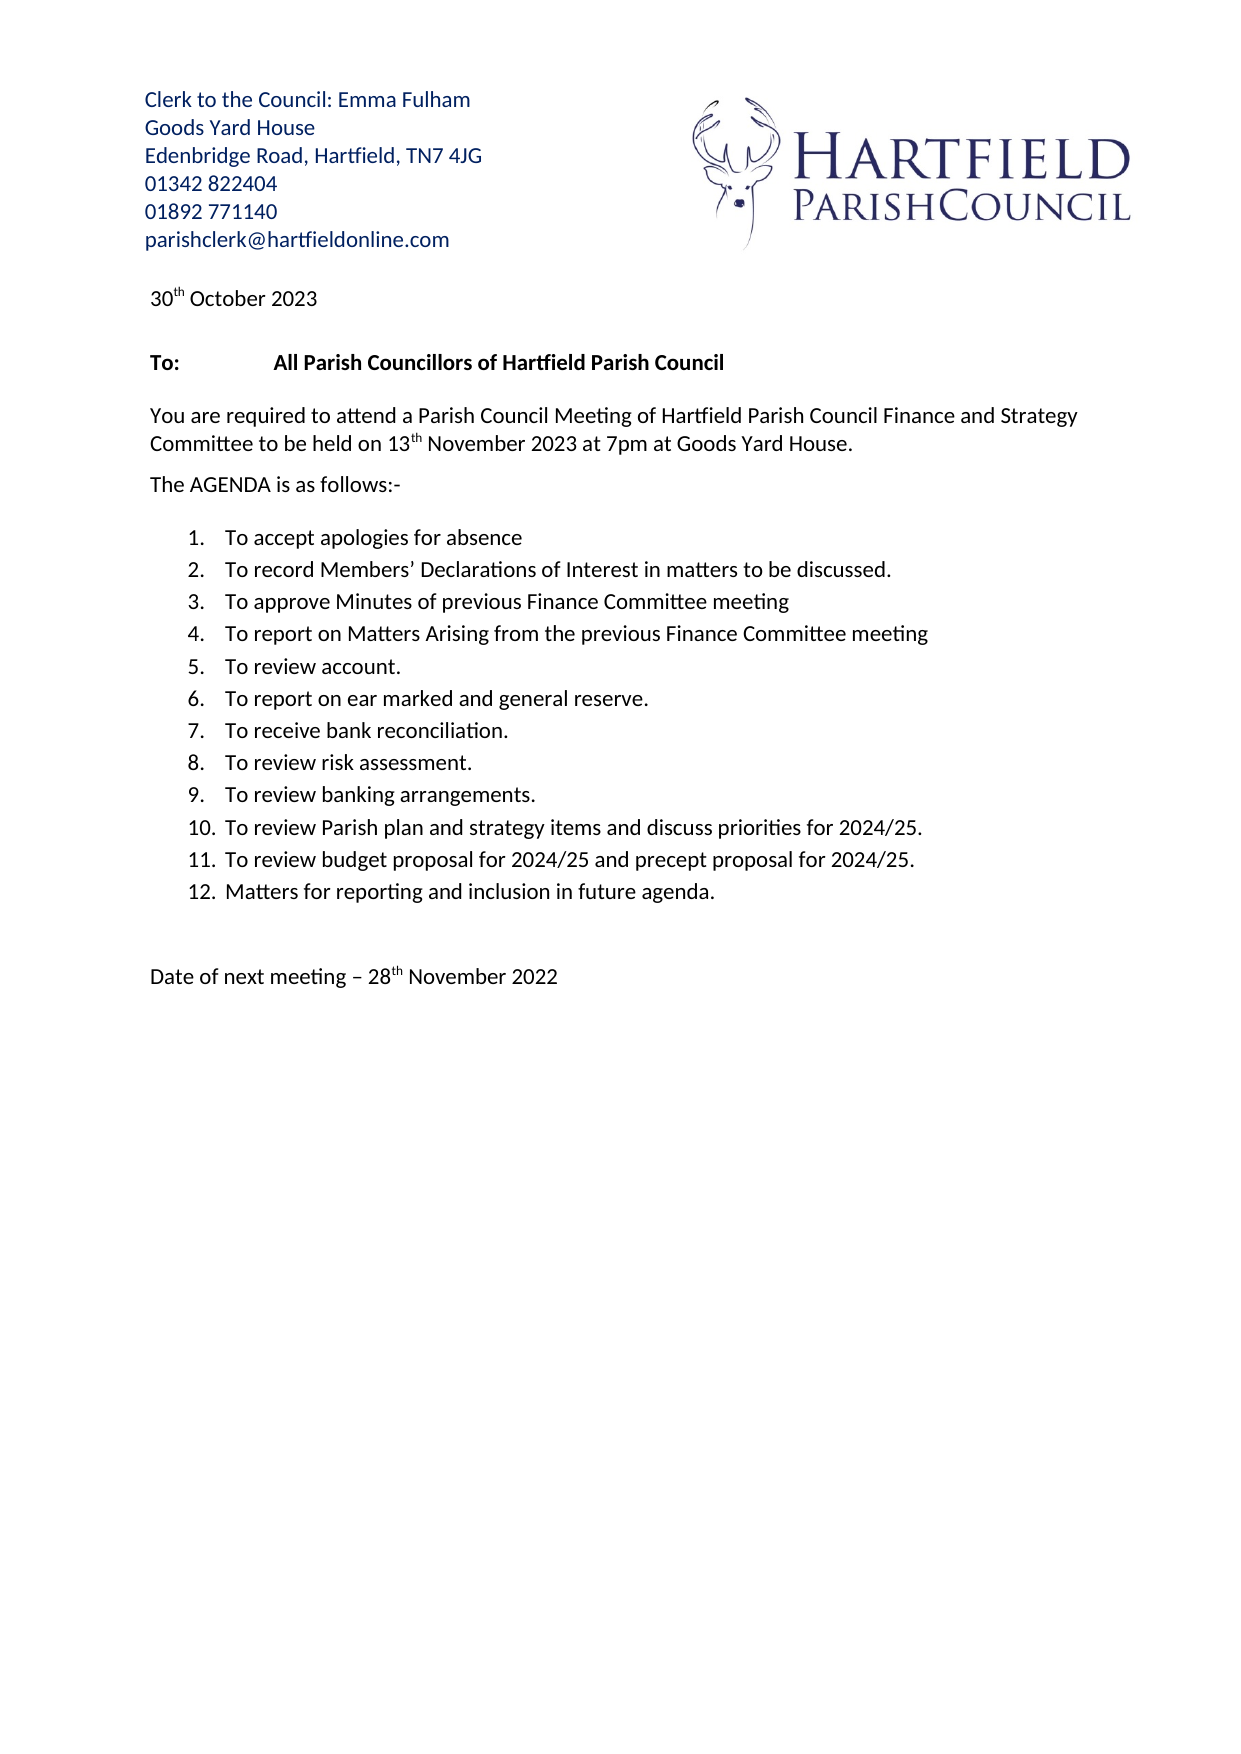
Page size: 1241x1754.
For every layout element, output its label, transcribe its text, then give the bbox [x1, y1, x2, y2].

text You are required to attend a Parish Council Meeting of Hartfield Parish Council Finance and Strategy Committee to be held on 13th November 2023 at 7pm at Goods Yard House. [150, 401, 1090, 457]
list To review account. [187, 652, 1090, 680]
list To review banking arrangements. [187, 781, 1090, 808]
list To approve Minutes of previous Finance Committee meeting [187, 587, 1090, 615]
list To review budget proposal for 2024/25 and precept proposal for 2024/25. [187, 845, 1090, 873]
list Matters for reporting and inclusion in future agenda. [187, 877, 1090, 905]
list To report on ear marked and general reserve. [187, 684, 1090, 712]
list To receive bank reconciliation. [187, 716, 1090, 744]
list To review risk assessment. [187, 748, 1090, 776]
list To report on Matters Arising from the previous Finance Committee meeting [187, 619, 1090, 648]
list To record Members’ Declarations of Interest in matters to be discussed. [187, 555, 1090, 583]
list To accept apologies for absence [187, 523, 1090, 551]
text The AGENDA is as follows:- [150, 470, 1090, 498]
text To: All Parish Councillors of Hartfield Parish Council [150, 348, 1090, 376]
list To review Parish plan and strategy items and discuss priorities for 2024/25. [187, 813, 1090, 841]
picture [669, 85, 1165, 256]
text 30th October 2023 [150, 284, 1090, 312]
text Date of next meeting – 28th November 2022 [150, 962, 1090, 990]
